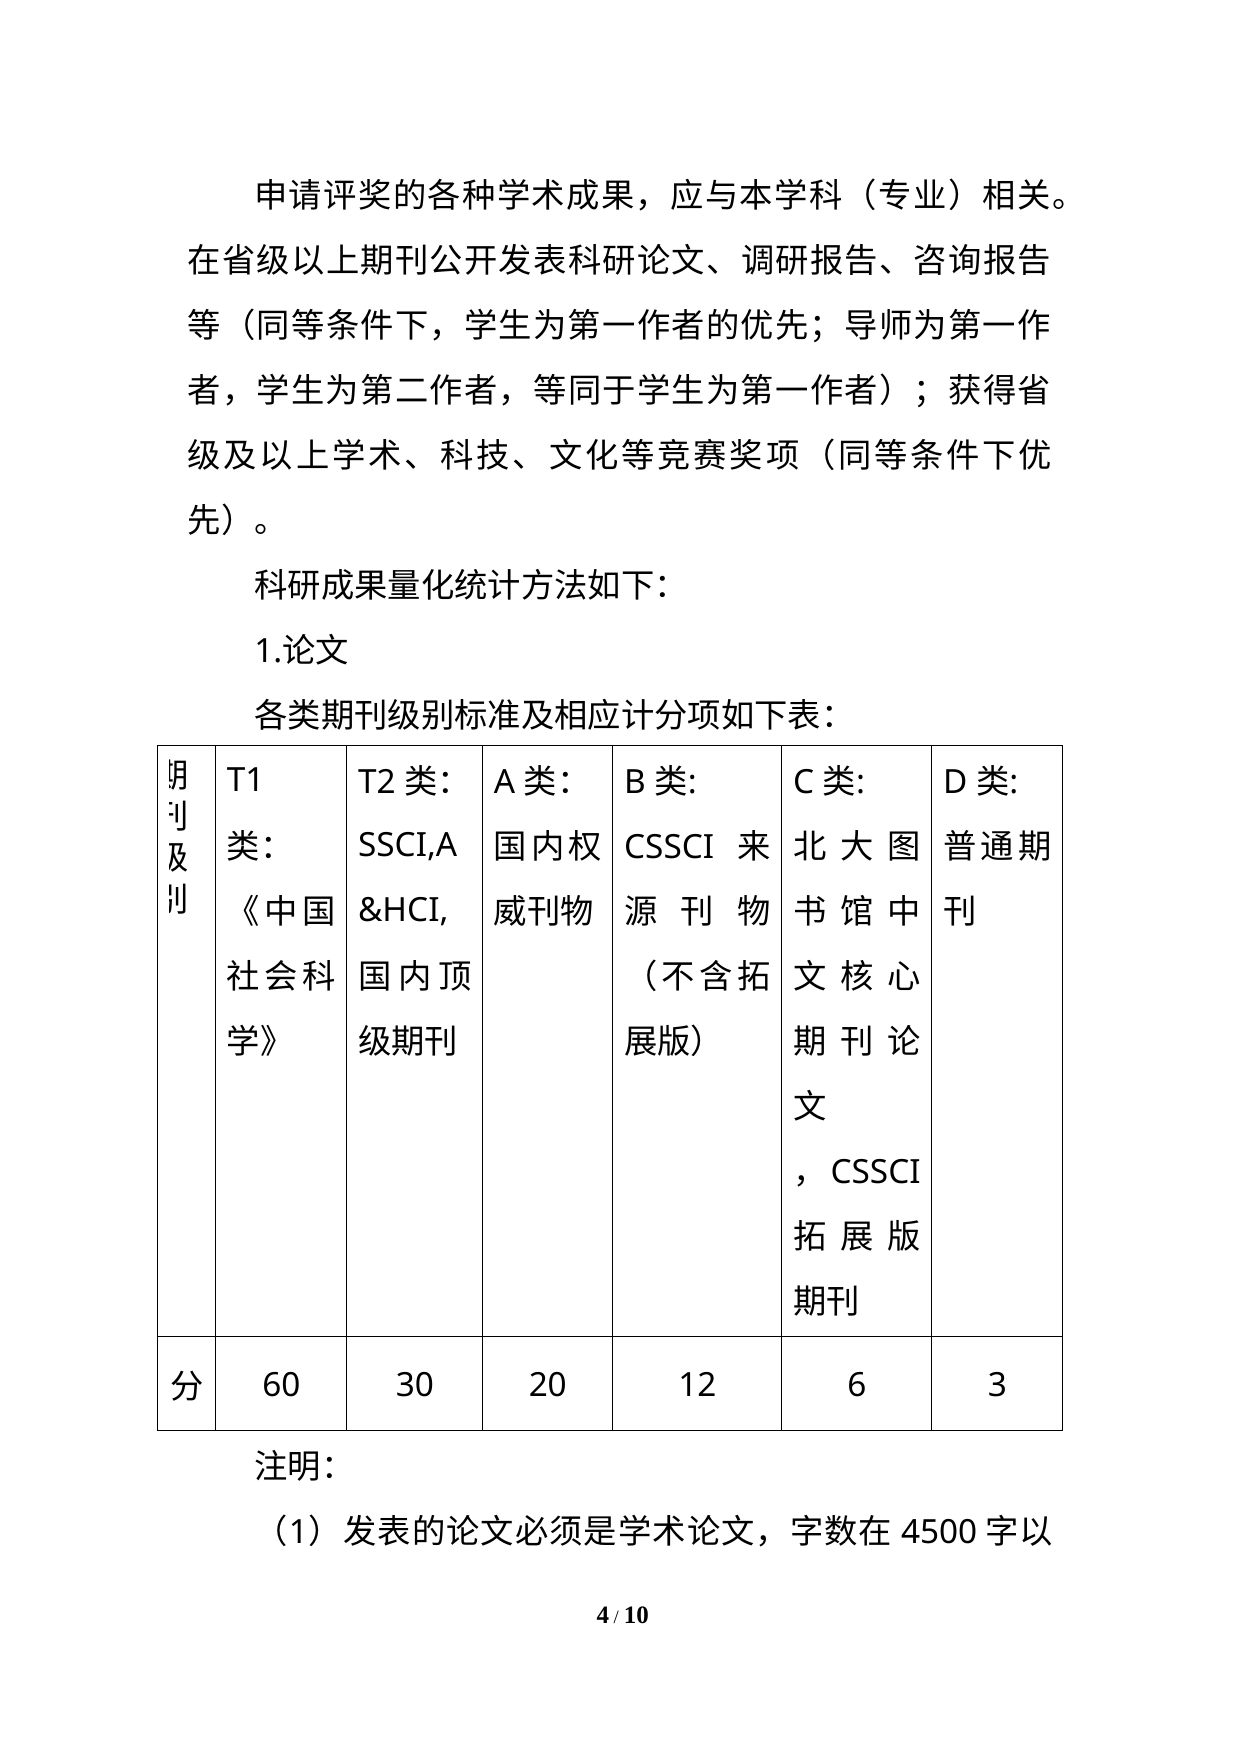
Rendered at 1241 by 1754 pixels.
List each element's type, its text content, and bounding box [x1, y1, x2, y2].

table_cell 30 [347, 1337, 482, 1430]
table_cell 分 [158, 1337, 215, 1430]
table_cell 20 [483, 1337, 612, 1430]
table_header C 类: 北大图书馆中文核心期刊论文，CSSCI拓展版期刊 [782, 746, 931, 1336]
table_header 期 刊 级 别 [158, 746, 215, 1336]
table_cell 6 [782, 1337, 931, 1430]
table_cell 60 [216, 1337, 346, 1430]
text 1.论文 [187, 615, 1053, 680]
text 科研成果量化统计方法如下： [187, 550, 1053, 615]
table_cell 12 [613, 1337, 781, 1430]
table_header T1 类： 《中国社会科学》 [216, 746, 346, 1336]
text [187, 1496, 1053, 1561]
table_header B 类: CSSCI来源刊物（不含拓展版） [613, 746, 781, 1336]
table_header D 类: 普通期刊 [932, 746, 1062, 1336]
table_header T2 类： SSCI,A&HCI,国内顶级期刊 [347, 746, 482, 1336]
text 申请评奖的各种学术成果，应与本学科（专业）相关。在省级以上期刊公开发表科研论文、调研报告、咨询报告等（同等条件下，学生为第一作者的优先；导师为第一作者，学生为第二作者，等同于学生为第一作者）；获得省级及以上学术、科技、文化等竞赛奖项（同等条件下优先）。 [187, 160, 1053, 550]
table_header A 类： 国内权威刊物 [483, 746, 612, 1336]
text 各类期刊级别标准及相应计分项如下表： [187, 680, 1053, 745]
table_cell 3 [932, 1337, 1062, 1430]
text 注明： [187, 1431, 1053, 1496]
